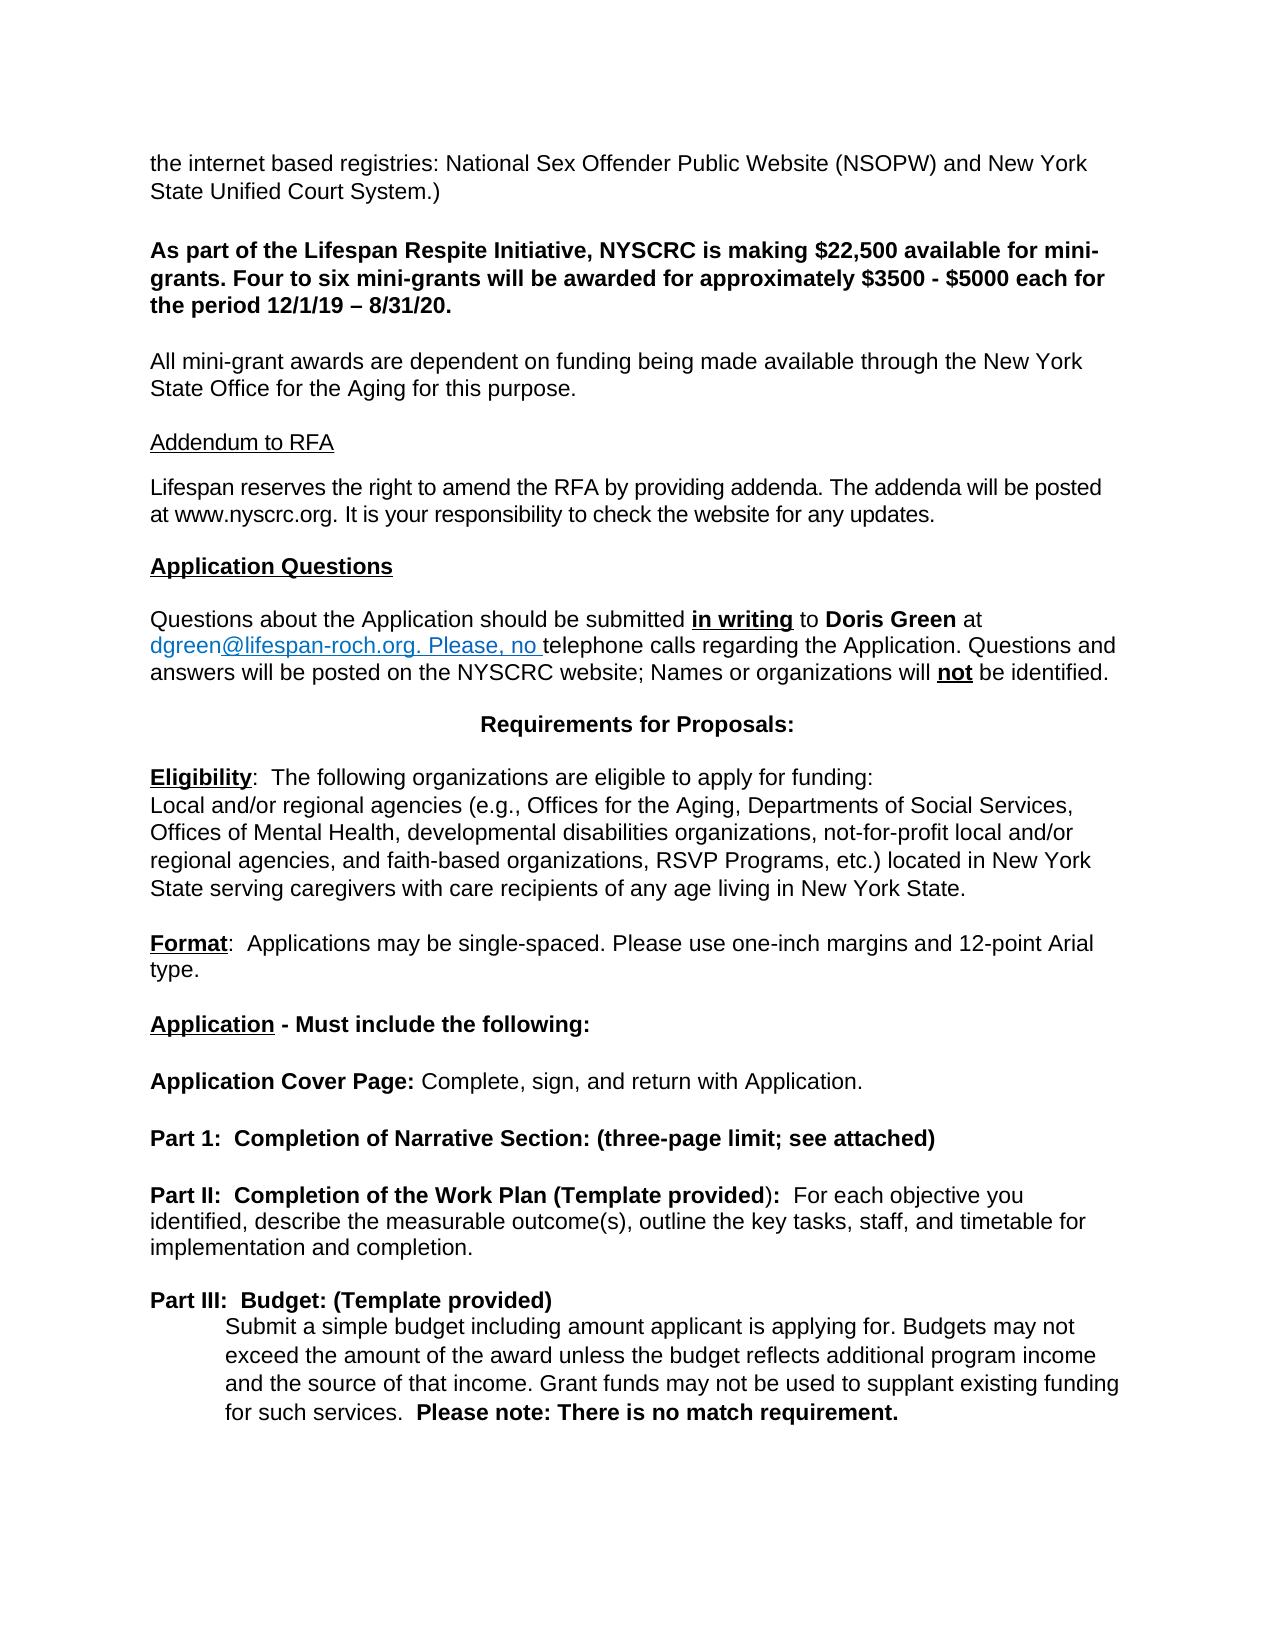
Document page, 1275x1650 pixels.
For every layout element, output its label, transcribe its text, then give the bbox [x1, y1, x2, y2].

text Submit a simple budget including amount applicant is applying for. Budgets may not exceed the amount of the award unless the budget reflects additional program income and the source of that income. Grant funds may not be used to supplant existing funding for such services. Please note: There is no match requirement. [225, 1313, 1125, 1425]
text Application Cover Page: Complete, sign, and return with Application. [150, 1068, 1125, 1094]
text Part III: Budget: (Template provided) [150, 1287, 1125, 1313]
text Addendum to RFA [150, 429, 1125, 456]
text Application - Must include the following: [150, 1011, 1125, 1037]
text All mini-grant awards are dependent on funding being made available through the New York State Office for the Aging for this purpose. [150, 348, 1125, 402]
text Part 1: Completion of Narrative Section: (three-page limit; see attached) [150, 1125, 1125, 1151]
text Application Questions [150, 553, 1125, 580]
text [150, 150, 1125, 204]
text Lifespan reserves the right to amend the RFA by providing addenda. The addenda will be posted at www.nyscrc.org. It is your responsibility to check the website for any updates. [150, 474, 1125, 527]
text Requirements for Proposals: [150, 711, 1125, 738]
text As part of the Lifespan Respite Initiative, NYSCRC is making $22,500 available for mini- grants. Four to six mini-grants will be awarded for approximately $3500 - $5000 each for the period 12/1/19 – 8/31/20. [150, 237, 1125, 319]
text Format: Applications may be single-spaced. Please use one-inch margins and 12-point Arial type. [150, 930, 1125, 982]
text Local and/or regional agencies (e.g., Offices for the Aging, Departments of Social Services, Offices of Mental Health, developmental disabilities organizations, not-for-profit local and/or regional agencies, and faith-based organizations, RSVP Programs, etc.) located in New York State serving caregivers with care recipients of any age living in New York State. [150, 792, 1125, 901]
text Part II: Completion of the Work Plan (Template provided): For each objective you identified, describe the measurable outcome(s), outline the key tasks, staff, and timetable for implementation and completion. [150, 1182, 1125, 1261]
text Questions about the Application should be submitted in writing to Doris Green at dgreen@lifespan-roch.org. Please, no telephone calls regarding the Application. Questions and answers will be posted on the NYSCRC website; Names or organizations will not be identified. [150, 606, 1125, 685]
text Eligibility: The following organizations are eligible to apply for funding: [150, 764, 1125, 791]
